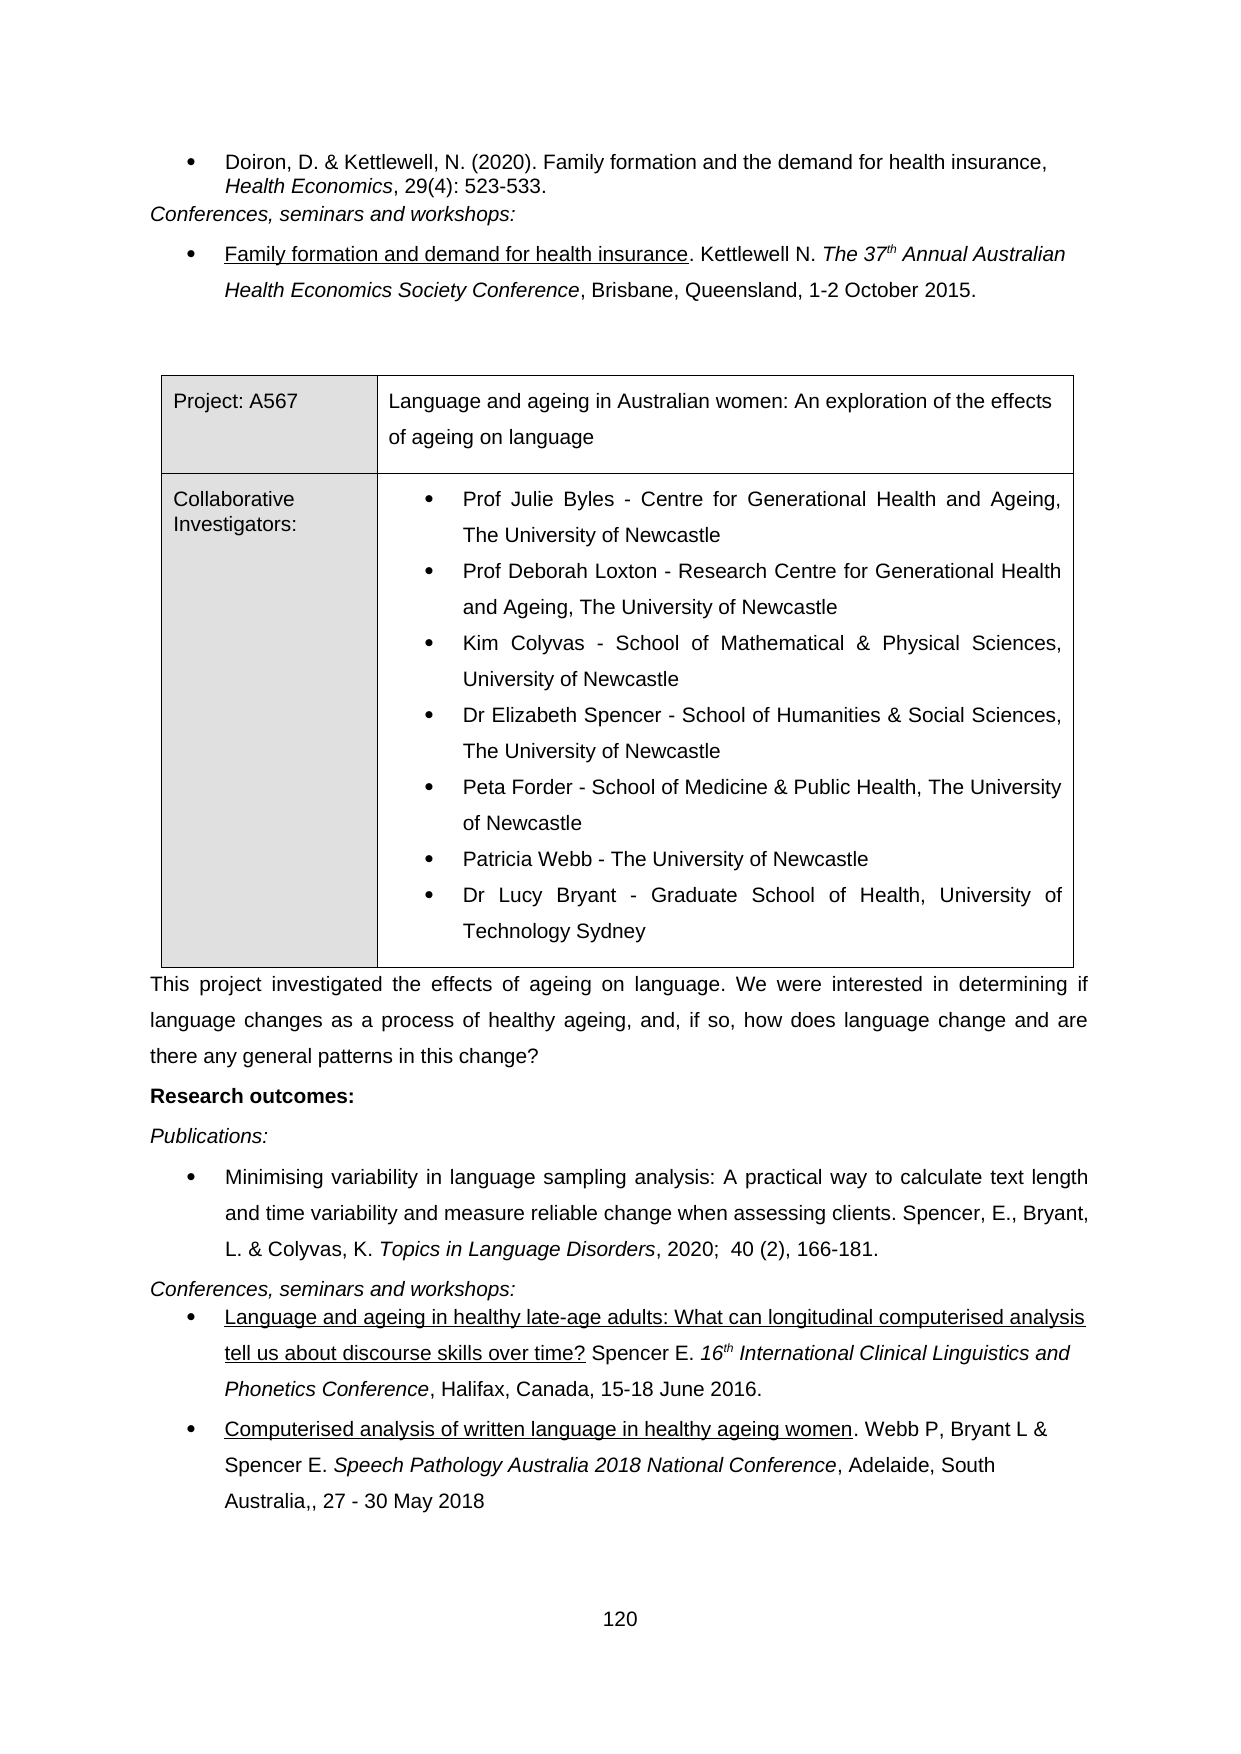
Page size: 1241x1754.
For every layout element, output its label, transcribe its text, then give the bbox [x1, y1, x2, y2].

text Conferences, seminars and workshops: [150, 202, 1090, 226]
list Family formation and demand for health insurance. Kettlewell N. The 37th Annual Australian Health Economics Society Conference, Brisbane, Queensland, 1-2 October 2015. [187, 242, 1090, 302]
list Language and ageing in healthy late-age adults: What can longitudinal computerised analysis tell us about discourse skills over time? Spencer E. 16th International Clinical Linguistics and Phonetics Conference, Halifax, Canada, 15-18 June 2016. [187, 1305, 1090, 1401]
table_cell Collaborative Investigators: [162, 474, 377, 967]
table_header Language and ageing in Australian women: An exploration of the effects of ageing on language [378, 376, 1073, 473]
text Publications: [150, 1124, 1090, 1148]
table_header Project: A567 [162, 376, 377, 473]
text This project investigated the effects of ageing on language. We were interested in determining if language changes as a process of healthy ageing, and, if so, how does language change and are there any general patterns in this change? [150, 972, 1090, 1068]
list Minimising variability in language sampling analysis: A practical way to calculate text length and time variability and measure reliable change when assessing clients. Spencer, E., Bryant, L. & Colyvas, K. Topics in Language Disorders, 2020; 40 (2), 166-181. [187, 1164, 1090, 1260]
table_cell Prof Julie Byles - Centre for Generational Health and Ageing, The University of Newcastle Prof Deborah Loxton - Research Centre for Generational Health and Ageing, The University of Newcastle Kim Colyvas - School of Mathematical & Physical Sciences, University of Newcastle Dr Elizabeth Spencer - School of Humanities & Social Sciences, The University of Newcastle Peta Forder - School of Medicine & Public Health, The University of Newcastle Patricia Webb - The University of Newcastle Dr Lucy Bryant - Graduate School of Health, University of Technology Sydney [378, 474, 1073, 967]
text Conferences, seminars and workshops: [150, 1277, 1090, 1301]
list Doiron, D. & Kettlewell, N. (2020). Family formation and the demand for health insurance, Health Economics, 29(4): 523-533. [187, 150, 1090, 198]
text Research outcomes: [150, 1084, 1090, 1108]
list Computerised analysis of written language in healthy ageing women. Webb P, Bryant L & Spencer E. Speech Pathology Australia 2018 National Conference, Adelaide, South Australia,, 27 - 30 May 2018 [187, 1417, 1090, 1513]
